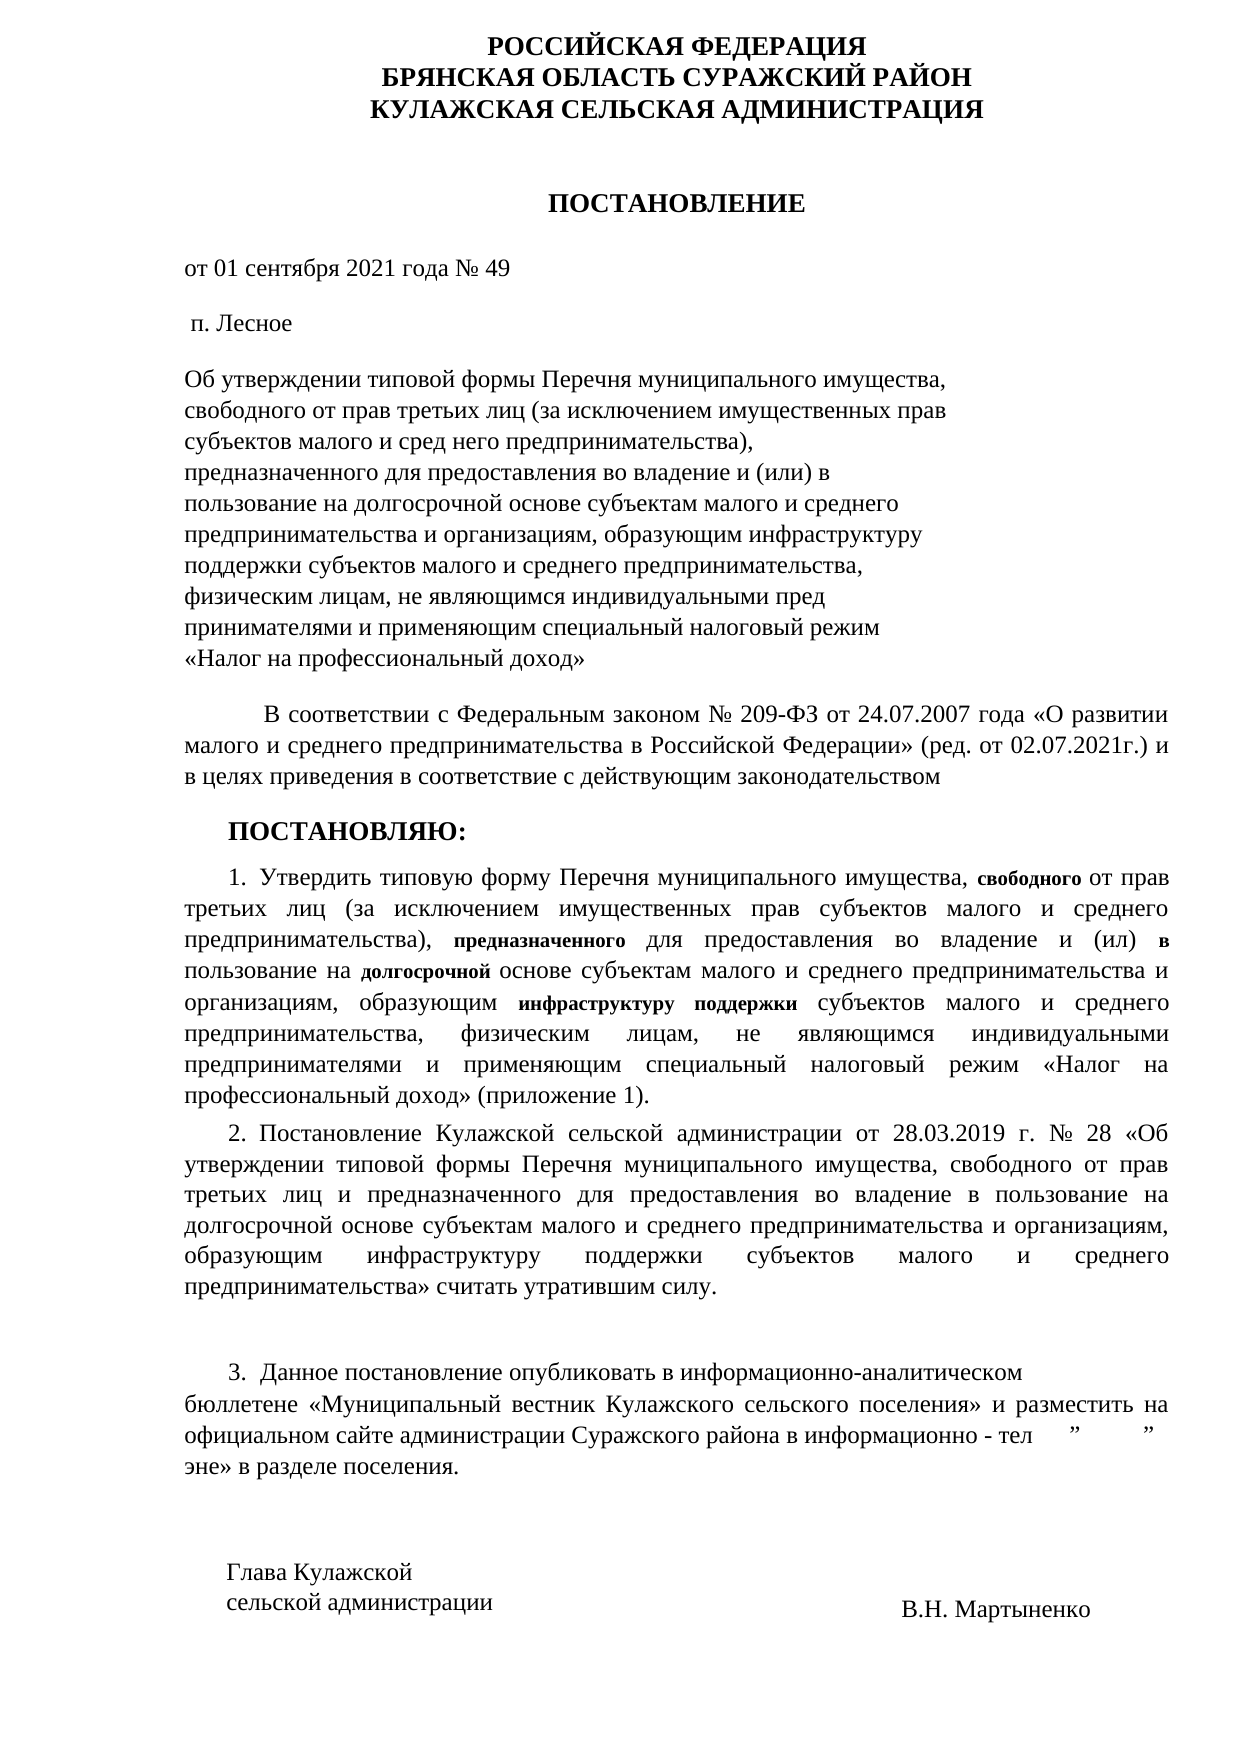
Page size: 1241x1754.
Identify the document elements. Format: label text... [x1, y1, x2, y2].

text ПОСТАНОВЛЯЮ: [184, 819, 1169, 846]
text от 01 сентября 2021 года № 49 [184, 251, 565, 282]
text Глава Кулажской сельской администрации [226, 1555, 516, 1617]
text РОССИЙСКАЯ ФЕДЕРАЦИЯ БРЯНСКАЯ ОБЛАСТЬ СУРАЖСКИЙ РАЙОН КУЛАЖСКАЯ СЕЛЬСКАЯ АДМИНИСТРАЦИЯ [184, 29, 1169, 125]
text ПОСТАНОВЛЕНИЕ [184, 191, 1169, 218]
text п. Лесное [184, 307, 565, 338]
text Об утверждении типовой формы Перечня муниципального имущества, свободного от прав третьих лиц (за исключением имущественных прав субъектов малого и сред него предпринимательства), предназначенного для предоставления во владение и (или) в пользование на долгосрочной основе субъектам малого и среднего предпринимательства и организациям, образующим инфраструктуру поддержки субъектов малого и среднего предпринимательства, физическим лицам, не являющимся индивидуальными пред принимателями и применяющим специальный налоговый режим «Налог на профессиональный доход» [184, 362, 947, 673]
text бюллетене «Муниципальный вестник Кулажского сельского поселения» и разместить на официальном сайте администрации Суражского района в информационно - тел ” ” эне» в разделе поселения. [184, 1387, 1169, 1481]
list Данное постановление опубликовать в информационно-аналитическом [184, 1356, 1169, 1387]
list Утвердить типовую форму Перечня муниципального имущества, свободного от прав третьих лиц (за исключением имущественных прав субъектов малого и среднего предпринимательства), предназначенного для предоставления во владение и (ил) в пользование на долгосрочной основе субъектам малого и среднего предпринимательства и организациям, образующим инфраструктуру поддержки субъектов малого и среднего предпринимательства, физическим лицам, не являющимся индивидуальными предпринимателями и применяющим специальный налоговый режим «Налог на профессиональный доход» (приложение 1). [184, 860, 1169, 1110]
text В соответствии с Федеральным законом № 209-ФЗ от 24.07.2007 года «О развитии малого и среднего предпринимательства в Российской Федерации» (ред. от 02.07.2021г.) и в целях приведения в соответствие с действующим законодательством [184, 698, 1169, 791]
text В.Н. Мартыненко [822, 1597, 1091, 1622]
list Постановление Кулажской сельской администрации от 28.03.2019 г. № 28 «Об утверждении типовой формы Перечня муниципального имущества, свободного от прав третьих лиц и предназначенного для предоставления во владение в пользование на долгосрочной основе субъектам малого и среднего предпринимательства и организациям, образующим инфраструктуру поддержки субъектов малого и среднего предпринимательства» считать утратившим силу. [184, 1117, 1169, 1300]
